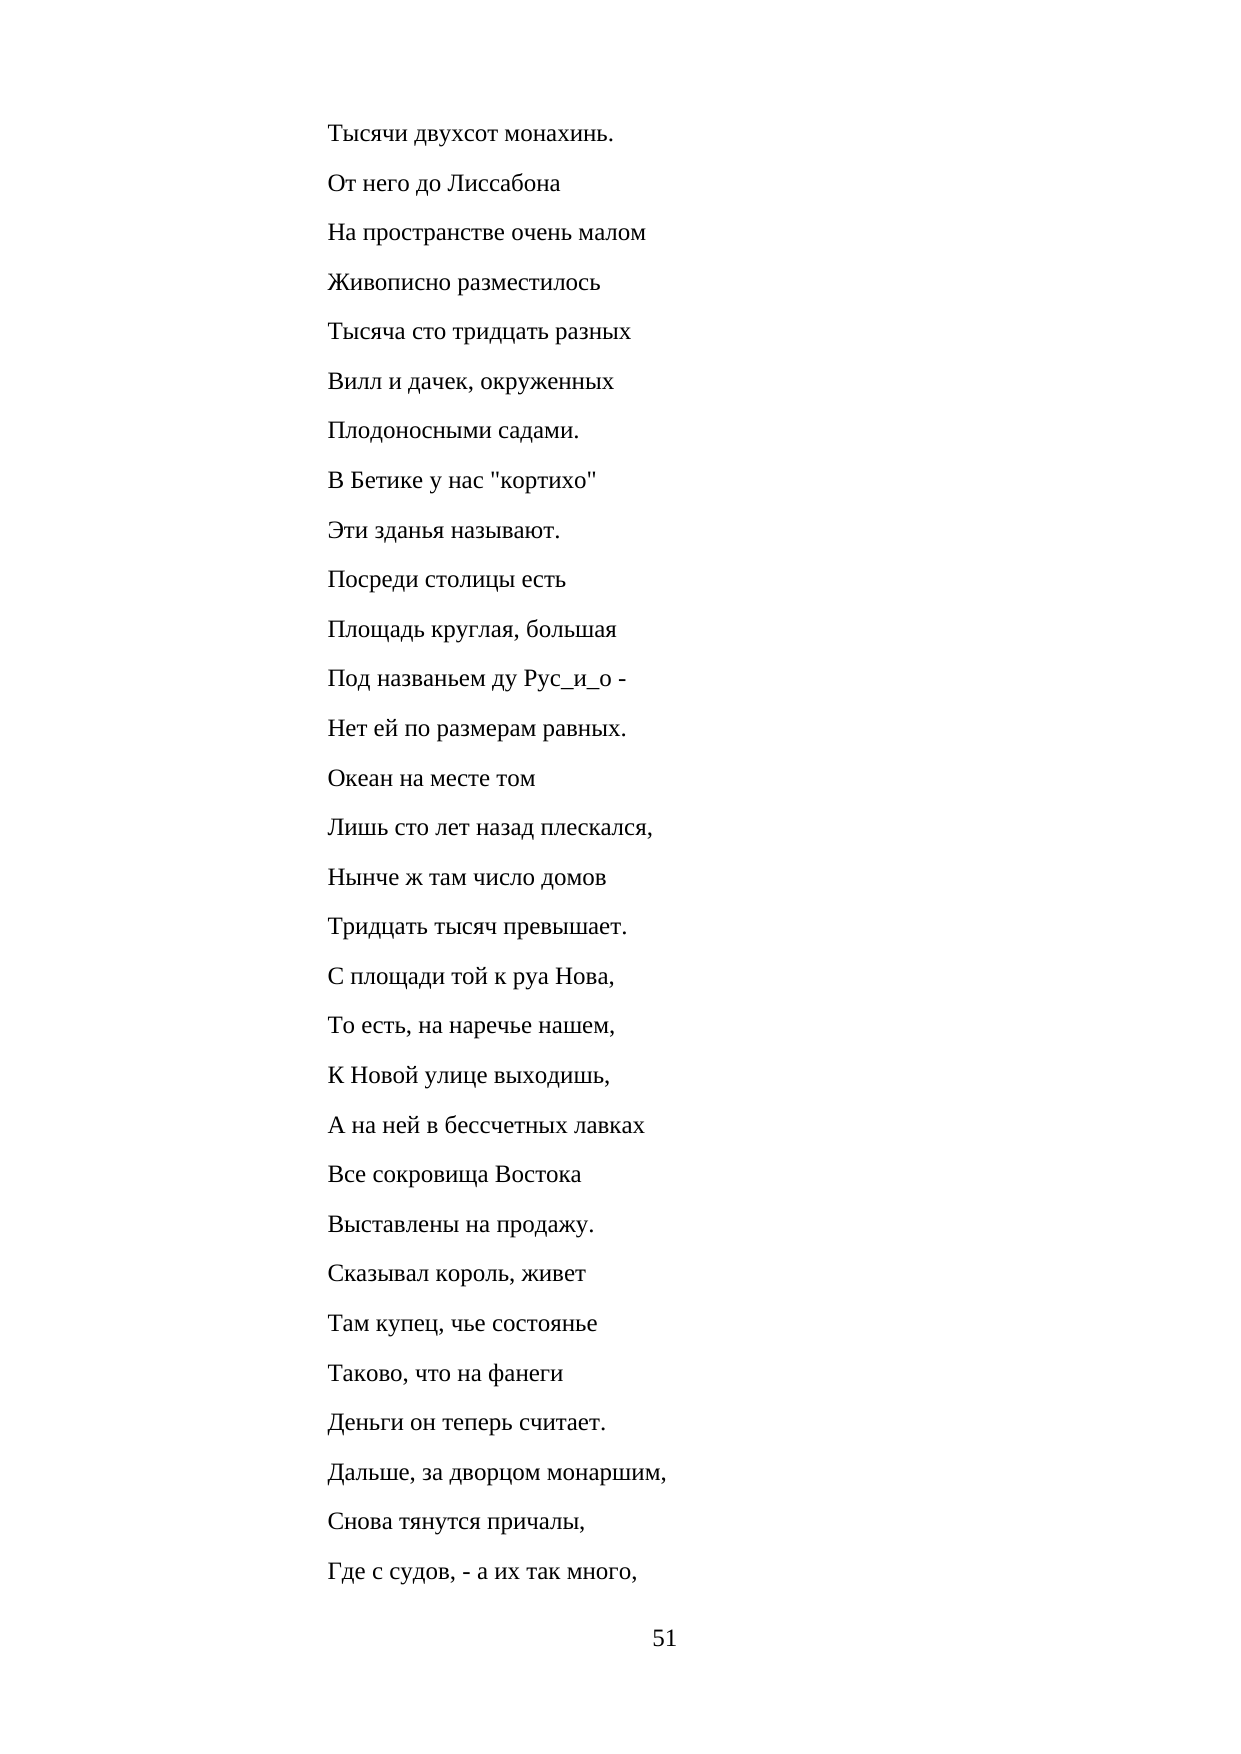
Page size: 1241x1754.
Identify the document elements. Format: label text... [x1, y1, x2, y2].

text Дальше, за дворцом монаршим, [177, 1457, 1152, 1486]
text Сказывал король, живет [177, 1258, 1152, 1287]
text Площадь круглая, большая [177, 614, 1152, 643]
text Тысячи двухсот монахинь. [177, 118, 1152, 147]
text Тысяча сто тридцать разных [177, 316, 1152, 345]
text От него до Лиссабона [177, 168, 1152, 196]
text Эти зданья называют. [177, 515, 1152, 543]
text А на ней в бессчетных лавках [177, 1110, 1152, 1138]
text Где с судов, - а их так много, [177, 1556, 1152, 1585]
text Живописно разместилось [177, 267, 1152, 296]
text Таково, что на фанеги [177, 1358, 1152, 1386]
text Там купец, чье состоянье [177, 1308, 1152, 1337]
text Посреди столицы есть [177, 564, 1152, 593]
text На пространстве очень малом [177, 217, 1152, 246]
text Плодоносными садами. [177, 416, 1152, 444]
text Нынче ж там число домов [177, 862, 1152, 891]
text Снова тянутся причалы, [177, 1506, 1152, 1535]
text Все сокровища Востока [177, 1159, 1152, 1188]
text Океан на месте том [177, 763, 1152, 791]
text Выставлены на продажу. [177, 1209, 1152, 1238]
text С площади той к руа Нова, [177, 961, 1152, 990]
text К Новой улице выходишь, [177, 1060, 1152, 1089]
text Лишь сто лет назад плескался, [177, 812, 1152, 841]
text Нет ей по размерам равных. [177, 713, 1152, 742]
text Под названьем ду Рус_и_о - [177, 663, 1152, 692]
text В Бетике у нас "кортихо" [177, 465, 1152, 494]
text Деньги он теперь считает. [177, 1407, 1152, 1436]
text Тридцать тысяч превышает. [177, 911, 1152, 940]
text То есть, на наречье нашем, [177, 1011, 1152, 1039]
text Вилл и дачек, окруженных [177, 366, 1152, 395]
